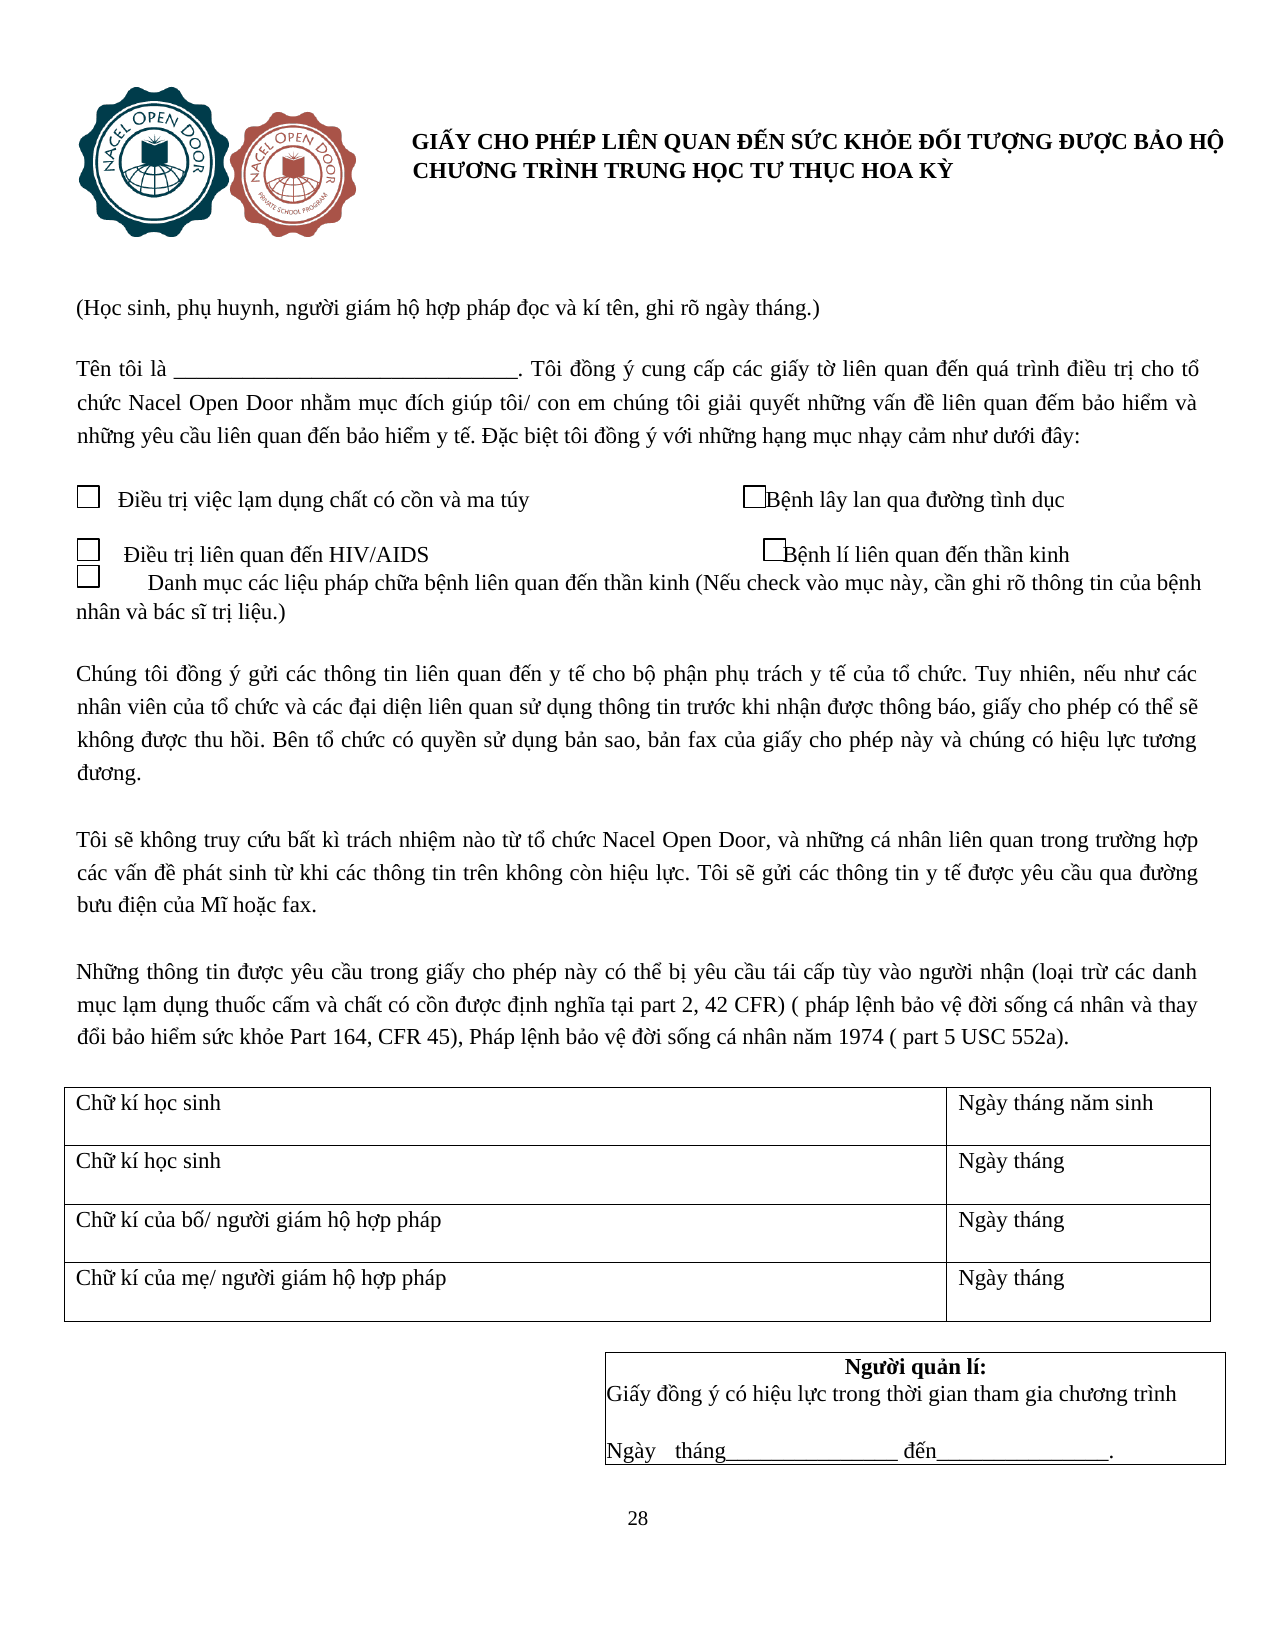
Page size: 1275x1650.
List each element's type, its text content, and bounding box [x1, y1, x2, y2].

picture [78, 86, 134, 142]
text Danh mục các liệu pháp chữa bệnh liên quan đến thần kinh (Nếu check vào mục này, cần ghi rõ thông tin của bệnh [76, 569, 1225, 595]
table_header Ngày tháng năm sinh [947, 1088, 1210, 1144]
table_header Chữ kí học sinh [65, 1088, 946, 1144]
table_cell Ngày tháng [947, 1205, 1210, 1262]
table_cell Chữ kí của bố/ người giám hộ hợp pháp [65, 1205, 946, 1262]
table_cell Chữ kí của mẹ/ người giám hộ hợp pháp [65, 1263, 946, 1321]
picture [99, 107, 209, 218]
table_cell Chữ kí học sinh [65, 1146, 946, 1204]
text Giấy đồng ý có hiệu lực trong thời gian tham gia chương trình [606, 1380, 1225, 1407]
table_cell Ngày tháng [947, 1263, 1210, 1321]
picture [139, 86, 169, 92]
text Tên tôi là ______________________________. Tôi đồng ý cung cấp các giấy tờ liên quan đến quá trình điều trị cho tổ chức Nacel Open Door nhằm mục đích giúp tôi/ con em chúng tôi giải quyết những vấn đề liên quan đếm bảo hiểm và những yêu cầu liên quan đến bảo hiểm y tế. Đặc biệt tôi đồng ý với những hạng mục nhạy cảm như dưới đây: [76, 356, 1201, 448]
picture [174, 86, 357, 237]
picture [142, 233, 166, 237]
text (Học sinh, phụ huynh, người giám hộ hợp pháp đọc và kí tên, ghi rõ ngày tháng.) [76, 294, 1224, 321]
picture [78, 183, 130, 237]
text nhân và bác sĩ trị liệu.) [76, 598, 1224, 624]
picture [78, 147, 84, 177]
text Tôi sẽ không truy cứu bất kì trách nhiệm nào từ tổ chức Nacel Open Door, và những cá nhân liên quan trong trường hợp các vấn đề phát sinh từ khi các thông tin trên không còn hiệu lực. Tôi sẽ gửi các thông tin y tế được yêu cầu qua đường bưu điện của Mĩ hoặc fax. [76, 826, 1201, 918]
text Điều trị liên quan đến HIV/AIDS Bệnh lí liên quan đến thần kinh [75, 541, 1225, 567]
text Những thông tin được yêu cầu trong giấy cho phép này có thể bị yêu cầu tái cấp tùy vào người nhận (loại trừ các danh mục lạm dụng thuốc cấm và chất có cồn được định nghĩa tại part 2, 42 CFR) ( pháp lệnh bảo vệ đời sống cá nhân và thay đổi bảo hiểm sức khỏe Part 164, CFR 45), Pháp lệnh bảo vệ đời sống cá nhân năm 1974 ( part 5 USC 552a). [76, 958, 1201, 1050]
text Điều trị việc lạm dụng chất có cồn và ma túy Bệnh lây lan qua đường tình dục [75, 486, 1225, 512]
table_cell Ngày tháng [947, 1146, 1210, 1204]
text Người quản lí: [606, 1353, 1225, 1379]
text Ngày tháng_______________ đến_______________. [606, 1437, 1225, 1464]
subtitle GIẤY CHO PHÉP LIÊN QUAN ĐẾN SỨC KHỎE ĐỐI TƯỢNG ĐƯỢC BẢO HỘ CHƯƠNG TRÌNH TRUNG HỌC TƯ THỤC HOA KỲ [411, 128, 1225, 183]
text Chúng tôi đồng ý gửi các thông tin liên quan đến y tế cho bộ phận phụ trách y tế của tổ chức. Tuy nhiên, nếu như các nhân viên của tổ chức và các đại diện liên quan sử dụng thông tin trước khi nhận được thông báo, giấy cho phép có thể sẽ không được thu hồi. Bên tổ chức có quyền sử dụng bản sao, bản fax của giấy cho phép này và chúng có hiệu lực tương đương. [76, 660, 1200, 786]
